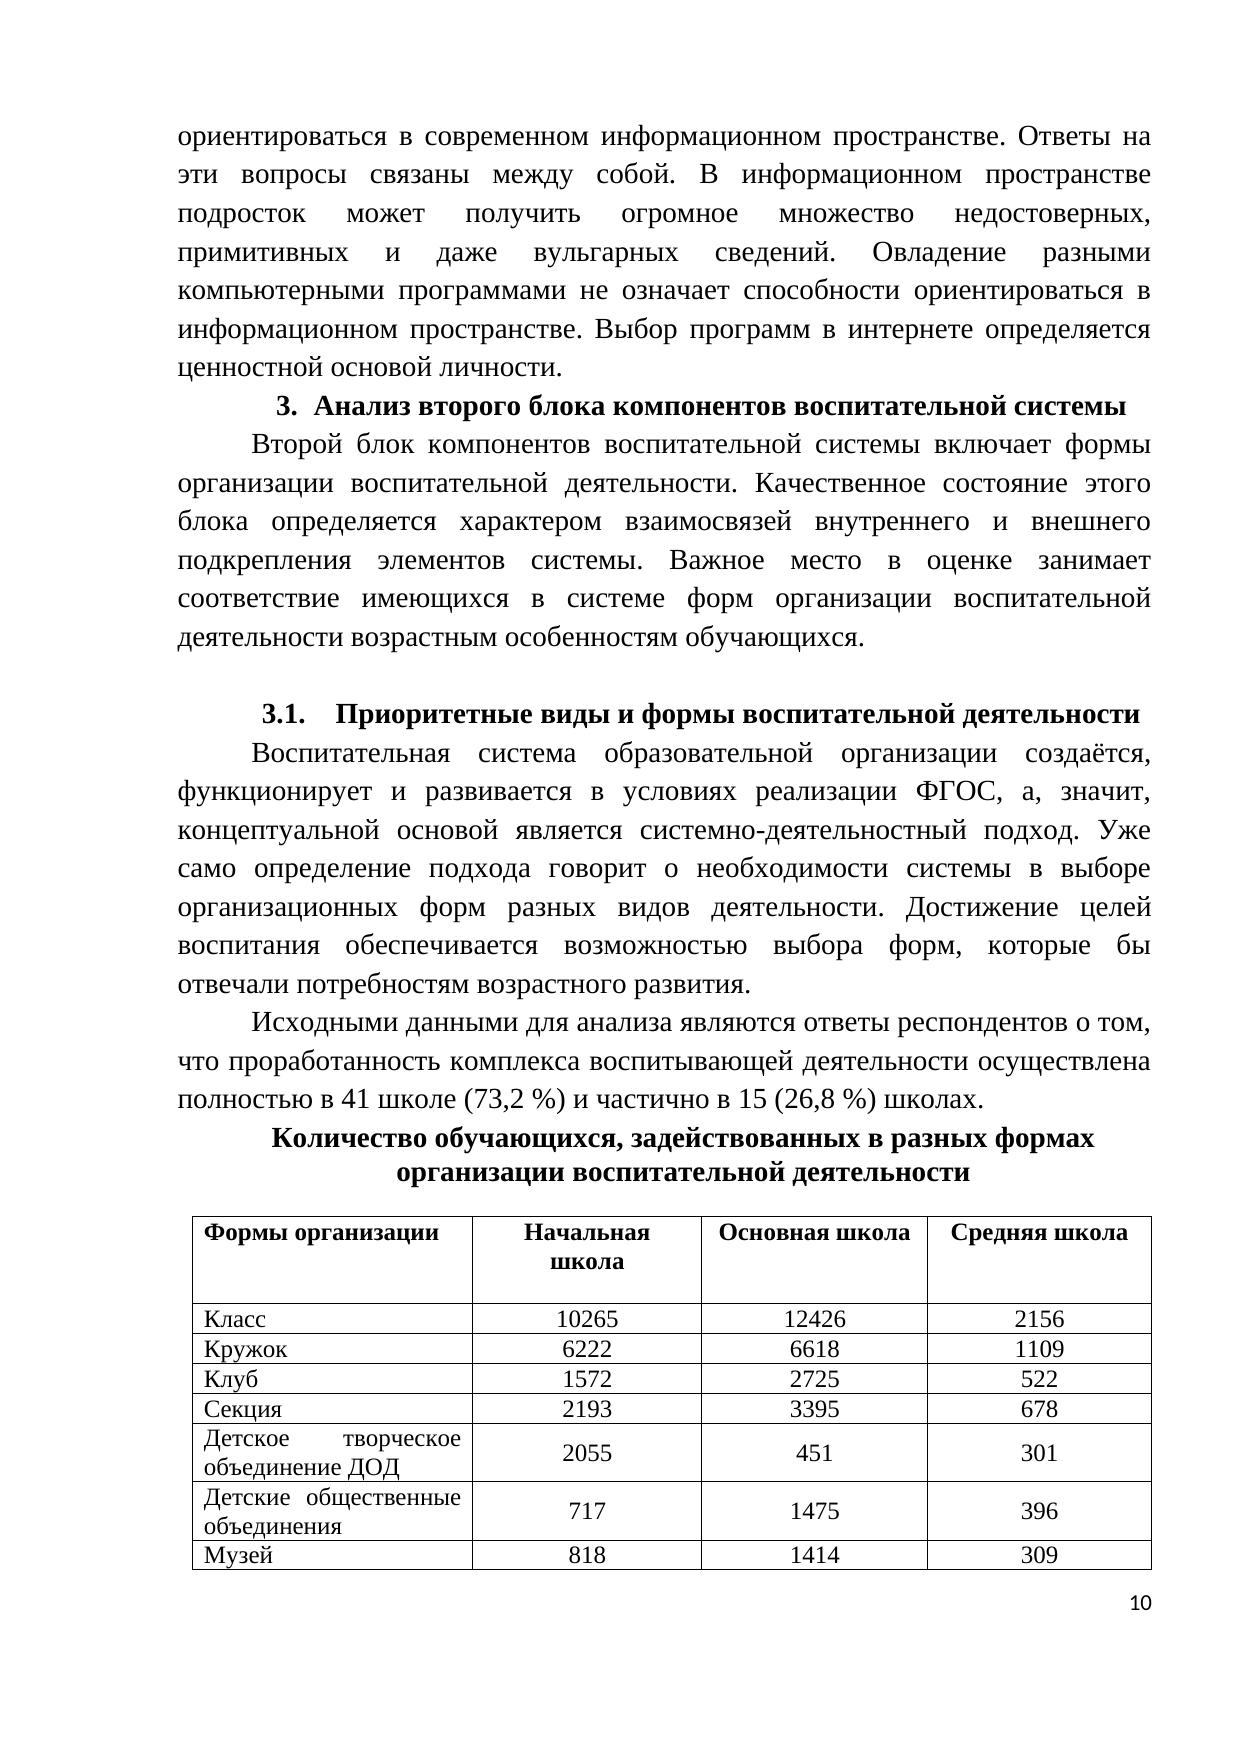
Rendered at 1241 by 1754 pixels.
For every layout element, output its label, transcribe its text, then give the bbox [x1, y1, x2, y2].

table_header Основная школа [702, 1217, 927, 1303]
text Второй блок компонентов воспитательной системы включает формы организации воспитательной деятельности. Качественное состояние этого блока определяется характером взаимосвязей внутреннего и внешнего подкрепления элементов системы. Важное место в оценке занимает соответствие имеющихся в системе форм организации воспитательной деятельности возрастным особенностям обучающихся. [177, 426, 1152, 653]
table_cell 2193 [473, 1394, 701, 1422]
text Количество обучающихся, задействованных в разных формах организации воспитательной деятельности [215, 1120, 1152, 1187]
table_cell 717 [473, 1482, 701, 1539]
table_cell Кружок [193, 1334, 472, 1363]
table_cell Класс [193, 1304, 472, 1333]
table_header Начальная школа [473, 1217, 701, 1303]
text Исходными данными для анализа являются ответы респондентов о том, что проработанность комплекса воспитывающей деятельности осуществлена полностью в 41 школе (73,2 %) и частично в 15 (26,8 %) школах. [177, 1004, 1152, 1115]
table_cell 678 [928, 1394, 1151, 1422]
table_cell 1109 [928, 1334, 1151, 1363]
list Приоритетные виды и формы воспитательной деятельности [251, 696, 1152, 730]
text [177, 118, 1152, 383]
table_cell 6618 [702, 1334, 927, 1363]
table_cell 2156 [928, 1304, 1151, 1333]
table_cell Детские общественные объединения [193, 1482, 472, 1539]
table_cell 451 [702, 1424, 927, 1481]
table_header Формы организации [193, 1217, 472, 1303]
table_cell 1414 [702, 1541, 927, 1569]
table_cell 1475 [702, 1482, 927, 1539]
table_cell Музей [193, 1541, 472, 1569]
table_cell 396 [928, 1482, 1151, 1539]
table_cell Детское творческое объединение ДОД [193, 1424, 472, 1481]
table_cell 12426 [702, 1304, 927, 1333]
list Анализ второго блока компонентов воспитательной системы [251, 388, 1152, 421]
table_cell 818 [473, 1541, 701, 1569]
table_cell 10265 [473, 1304, 701, 1333]
table_cell 3395 [702, 1394, 927, 1422]
table_cell 2725 [702, 1364, 927, 1393]
table_cell Секция [193, 1394, 472, 1422]
table_header Средняя школа [928, 1217, 1151, 1303]
table_cell 6222 [473, 1334, 701, 1363]
text Воспитательная система образовательной организации создаётся, функционирует и развивается в условиях реализации ФГОС, а, значит, концептуальной основой является системно-деятельностный подход. Уже само определение подхода говорит о необходимости системы в выборе организационных форм разных видов деятельности. Достижение целей воспитания обеспечивается возможностью выбора форм, которые бы отвечали потребностям возрастного развития. [177, 735, 1152, 999]
table_cell 309 [928, 1541, 1151, 1569]
table_cell 1572 [473, 1364, 701, 1393]
table_cell 301 [928, 1424, 1151, 1481]
table_cell Клуб [193, 1364, 472, 1393]
table_cell 522 [928, 1364, 1151, 1393]
table_cell 2055 [473, 1424, 701, 1481]
